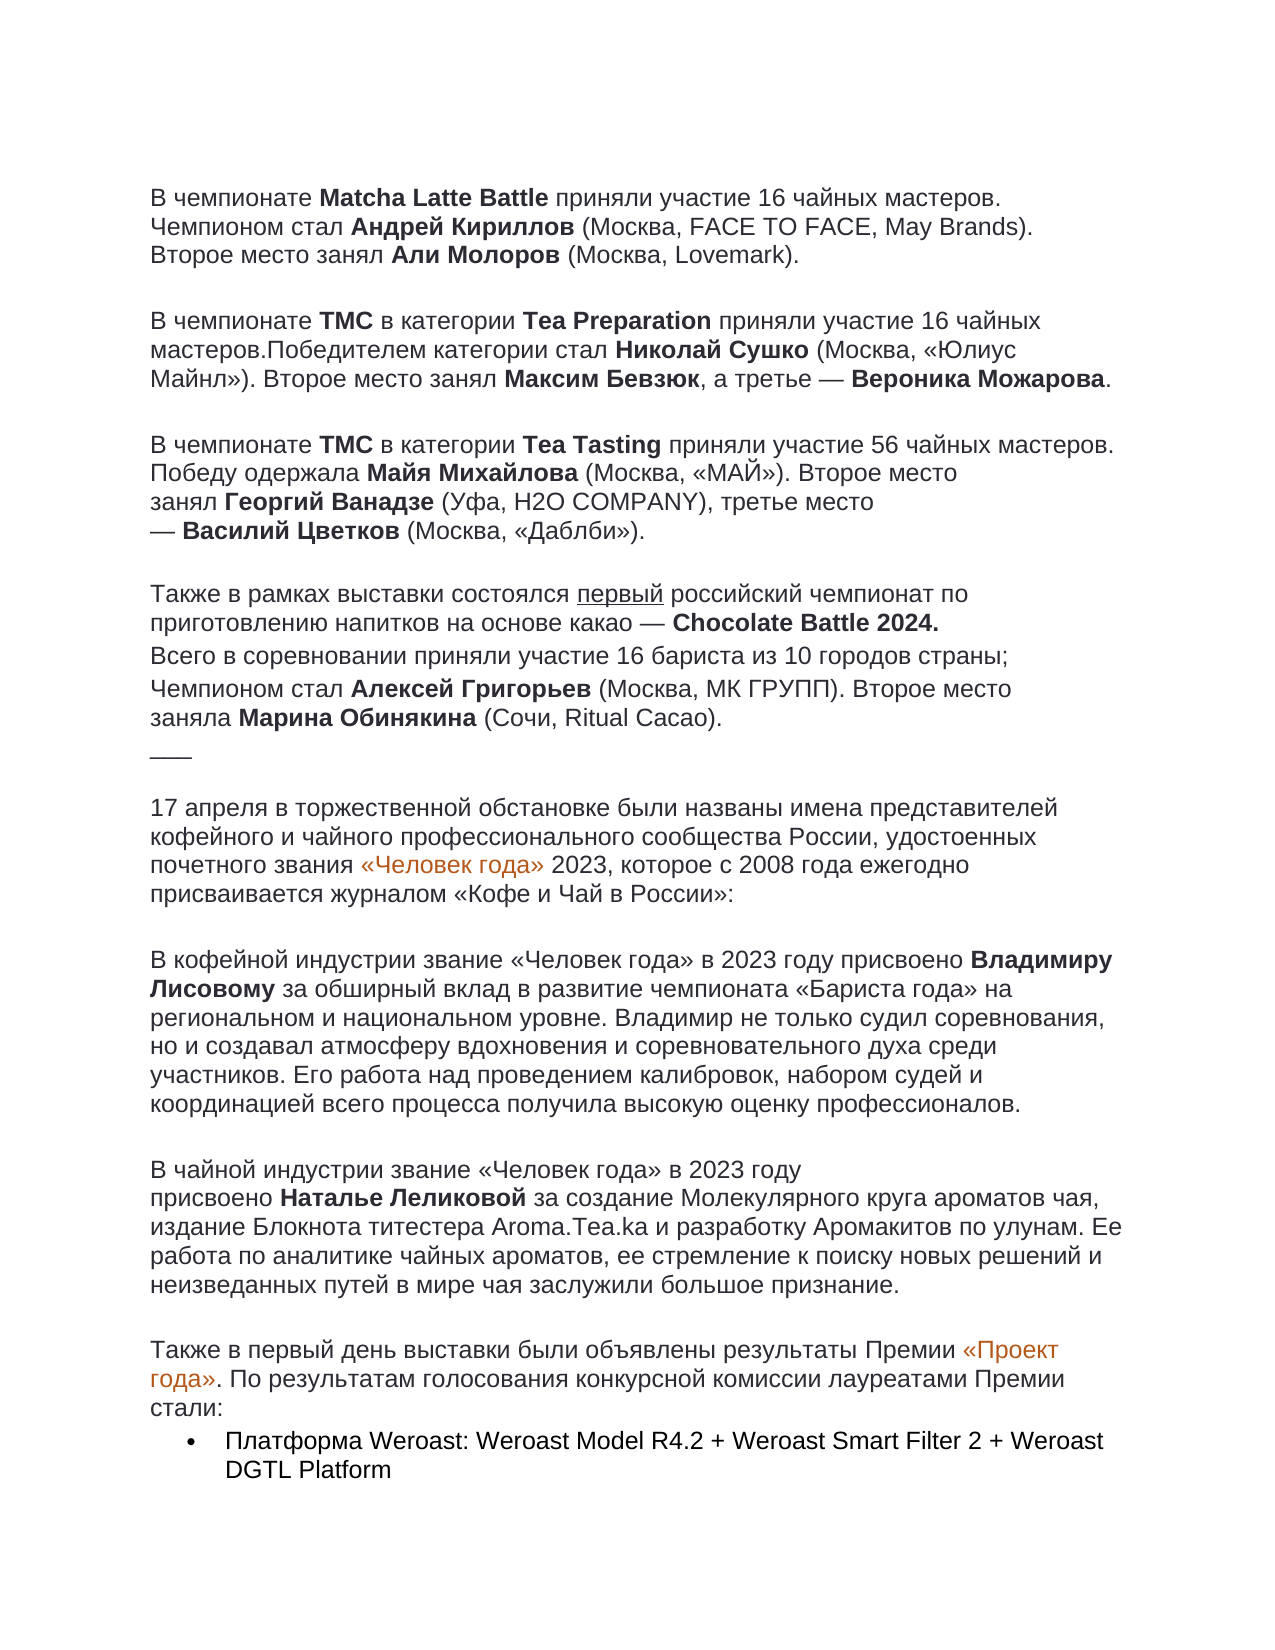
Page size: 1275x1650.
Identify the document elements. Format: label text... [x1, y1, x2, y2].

text Чемпионом стал Алексей Григорьев (Москва, МК ГРУПП). Второе место заняла Марина Обинякина (Сочи, Ritual Cacao). ___ [150, 674, 1125, 789]
text Всего в соревновании приняли участие 16 бариста из 10 городов страны; [150, 641, 1125, 670]
text В чайной индустрии звание «Человек года» в 2023 году присвоено Наталье Леликовой за создание Молекулярного круга ароматов чая, издание Блокнота титестера Aroma.Tea.ka и разработку Аромакитов по улунам. Ее работа по аналитике чайных ароматов, ее стремление к поиску новых решений и неизведанных путей в мире чая заслужили большое признание. [150, 1155, 1125, 1298]
text 17 апреля в торжественной обстановке были названы имена представителей кофейного и чайного профессионального сообщества России, удостоенных почетного звания «Человек года» 2023, которое с 2008 года ежегодно присваивается журналом «Кофе и Чай в России»: [150, 793, 1125, 908]
text Также в первый день выставки были объявлены результаты Премии «Проект года». По результатам голосования конкурсной комиссии лауреатами Премии стали: [150, 1336, 1125, 1422]
text В чемпионате TMC в категории Tea Tasting приняли участие 56 чайных мастеров. Победу одержала Майя Михайлова (Москва, «МАЙ»). Второе место занял Георгий Ванадзе (Уфа, H2O COMPANY), третье место — Василий Цветков (Москва, «Даблби»). [150, 429, 1125, 575]
list Платформа Weroast: Weroast Model R4.2 + Weroast Smart Filter 2 + Weroast DGTL Platform [187, 1426, 1125, 1483]
text В чемпионате Matcha Latte Battle приняли участие 16 чайных мастеров. Чемпионом стал Андрей Кириллов (Москва, FACE TO FACE, May Brands). Второе место занял Али Молоров (Москва, Lovemark). [150, 183, 1125, 269]
text В чемпионате TMC в категории Tea Preparation приняли участие 16 чайных мастеров.Победителем категории стал Николай Сушко (Москва, «Юлиус Майнл»). Второе место занял Максим Бевзюк, а третье — Вероника Можарова. [150, 306, 1125, 392]
text Также в рамках выставки состоялся первый российский чемпионат по приготовлению напитков на основе какао — Chocolate Battle 2024. [150, 579, 1125, 637]
text В кофейной индустрии звание «Человек года» в 2023 году присвоено Владимиру Лисовому за обширный вклад в развитие чемпионата «Бариста года» на региональном и национальном уровне. Владимир не только судил соревнования, но и создавал атмосферу вдохновения и соревновательного духа среди участников. Его работа над проведением калибровок, набором судей и координацией всего процесса получила высокую оценку профессионалов. [150, 945, 1125, 1118]
